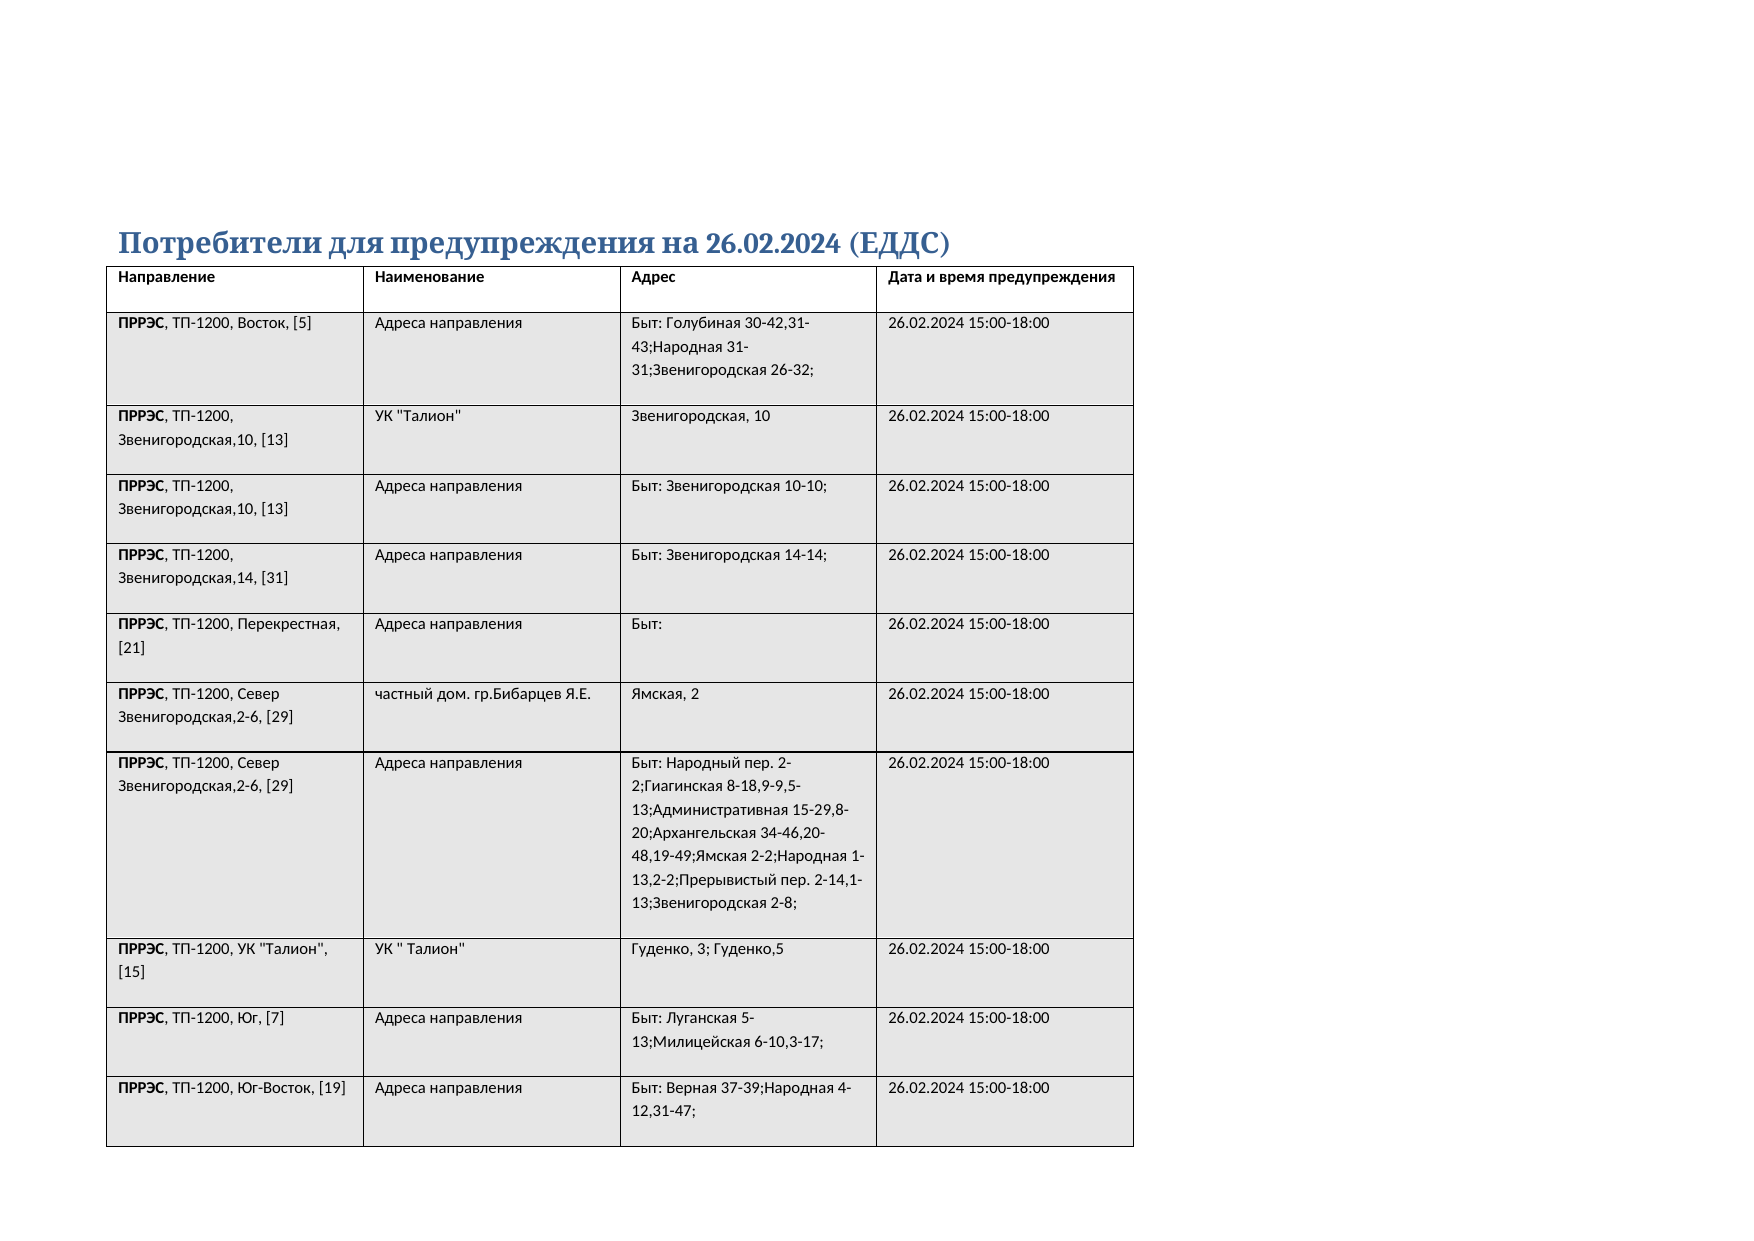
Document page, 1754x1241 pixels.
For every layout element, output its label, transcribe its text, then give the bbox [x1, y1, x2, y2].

table_cell Быт: [621, 614, 876, 682]
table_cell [877, 1077, 1133, 1146]
table_cell Быт: Голубиная 30-42,31-43;Народная 31-31;Звенигородская 26-32; [621, 313, 876, 404]
table_cell Адреса направления [364, 614, 620, 682]
table_cell 26.02.2024 15:00-18:00 [877, 753, 1133, 937]
table_cell ПРРЭС, ТП-1200, УК "Талион", [15] [107, 939, 363, 1007]
subtitle Потребители для предупреждения на 26.02.2024 (ЕДДС) [118, 227, 1636, 261]
table_cell Адреса направления [364, 753, 620, 937]
table_cell Быт: Верная 37-39;Народная 4-12,31-47; [621, 1077, 876, 1146]
table_cell частный дом. гр.Бибарцев Я.Е. [364, 683, 620, 751]
table_cell Адреса направления [364, 1008, 620, 1076]
table_header Наименование [364, 267, 620, 312]
table_cell ПРРЭС, ТП-1200, Звенигородская,10, [13] [107, 475, 363, 543]
table_cell Звенигородская, 10 [621, 406, 876, 474]
table_cell УК " Талион" [364, 939, 620, 1007]
table_cell УК "Талион" [364, 406, 620, 474]
table_cell Гуденко, 3; Гуденко,5 [621, 939, 876, 1007]
table_cell ПРРЭС, ТП-1200, Звенигородская,14, [31] [107, 544, 363, 613]
table_cell ПРРЭС, ТП-1200, Север Звенигородская,2-6, [29] [107, 683, 363, 751]
table_cell 26.02.2024 15:00-18:00 [877, 683, 1133, 751]
table_cell 26.02.2024 15:00-18:00 [877, 614, 1133, 682]
table_cell ПРРЭС, ТП-1200, Перекрестная, [21] [107, 614, 363, 682]
table_cell Быт: Звенигородская 10-10; [621, 475, 876, 543]
table_cell ПРРЭС, ТП-1200, Юг-Восток, [19] [107, 1077, 363, 1146]
table_cell Адреса направления [364, 313, 620, 404]
table_cell ПРРЭС, ТП-1200, Юг, [7] [107, 1008, 363, 1076]
table_cell ПРРЭС, ТП-1200, Север Звенигородская,2-6, [29] [107, 753, 363, 937]
table_cell Адреса направления [364, 475, 620, 543]
table_header Дата и время предупреждения [877, 267, 1133, 312]
table_cell ПРРЭС, ТП-1200, Восток, [5] [107, 313, 363, 404]
table_cell Быт: Народный пер. 2-2;Гиагинская 8-18,9-9,5-13;Административная 15-29,8-20;Архангельская 34-46,20-48,19-49;Ямская 2-2;Народная 1-13,2-2;Прерывистый пер. 2-14,1-13;Звенигородская 2-8; [621, 753, 876, 937]
table_cell 26.02.2024 15:00-18:00 [877, 406, 1133, 474]
table_cell Ямская, 2 [621, 683, 876, 751]
table_cell Адреса направления [364, 1077, 620, 1146]
table_cell Быт: Луганская 5-13;Милицейская 6-10,3-17; [621, 1008, 876, 1076]
table_header Направление [107, 267, 363, 312]
table_header Адрес [621, 267, 876, 312]
table_cell 26.02.2024 15:00-18:00 [877, 544, 1133, 613]
table_cell 26.02.2024 15:00-18:00 [877, 475, 1133, 543]
table_cell 26.02.2024 15:00-18:00 [877, 1008, 1133, 1076]
table_cell 26.02.2024 15:00-18:00 [877, 939, 1133, 1007]
table_cell Адреса направления [364, 544, 620, 613]
table_cell Быт: Звенигородская 14-14; [621, 544, 876, 613]
table_cell 26.02.2024 15:00-18:00 [877, 313, 1133, 404]
table_cell ПРРЭС, ТП-1200, Звенигородская,10, [13] [107, 406, 363, 474]
